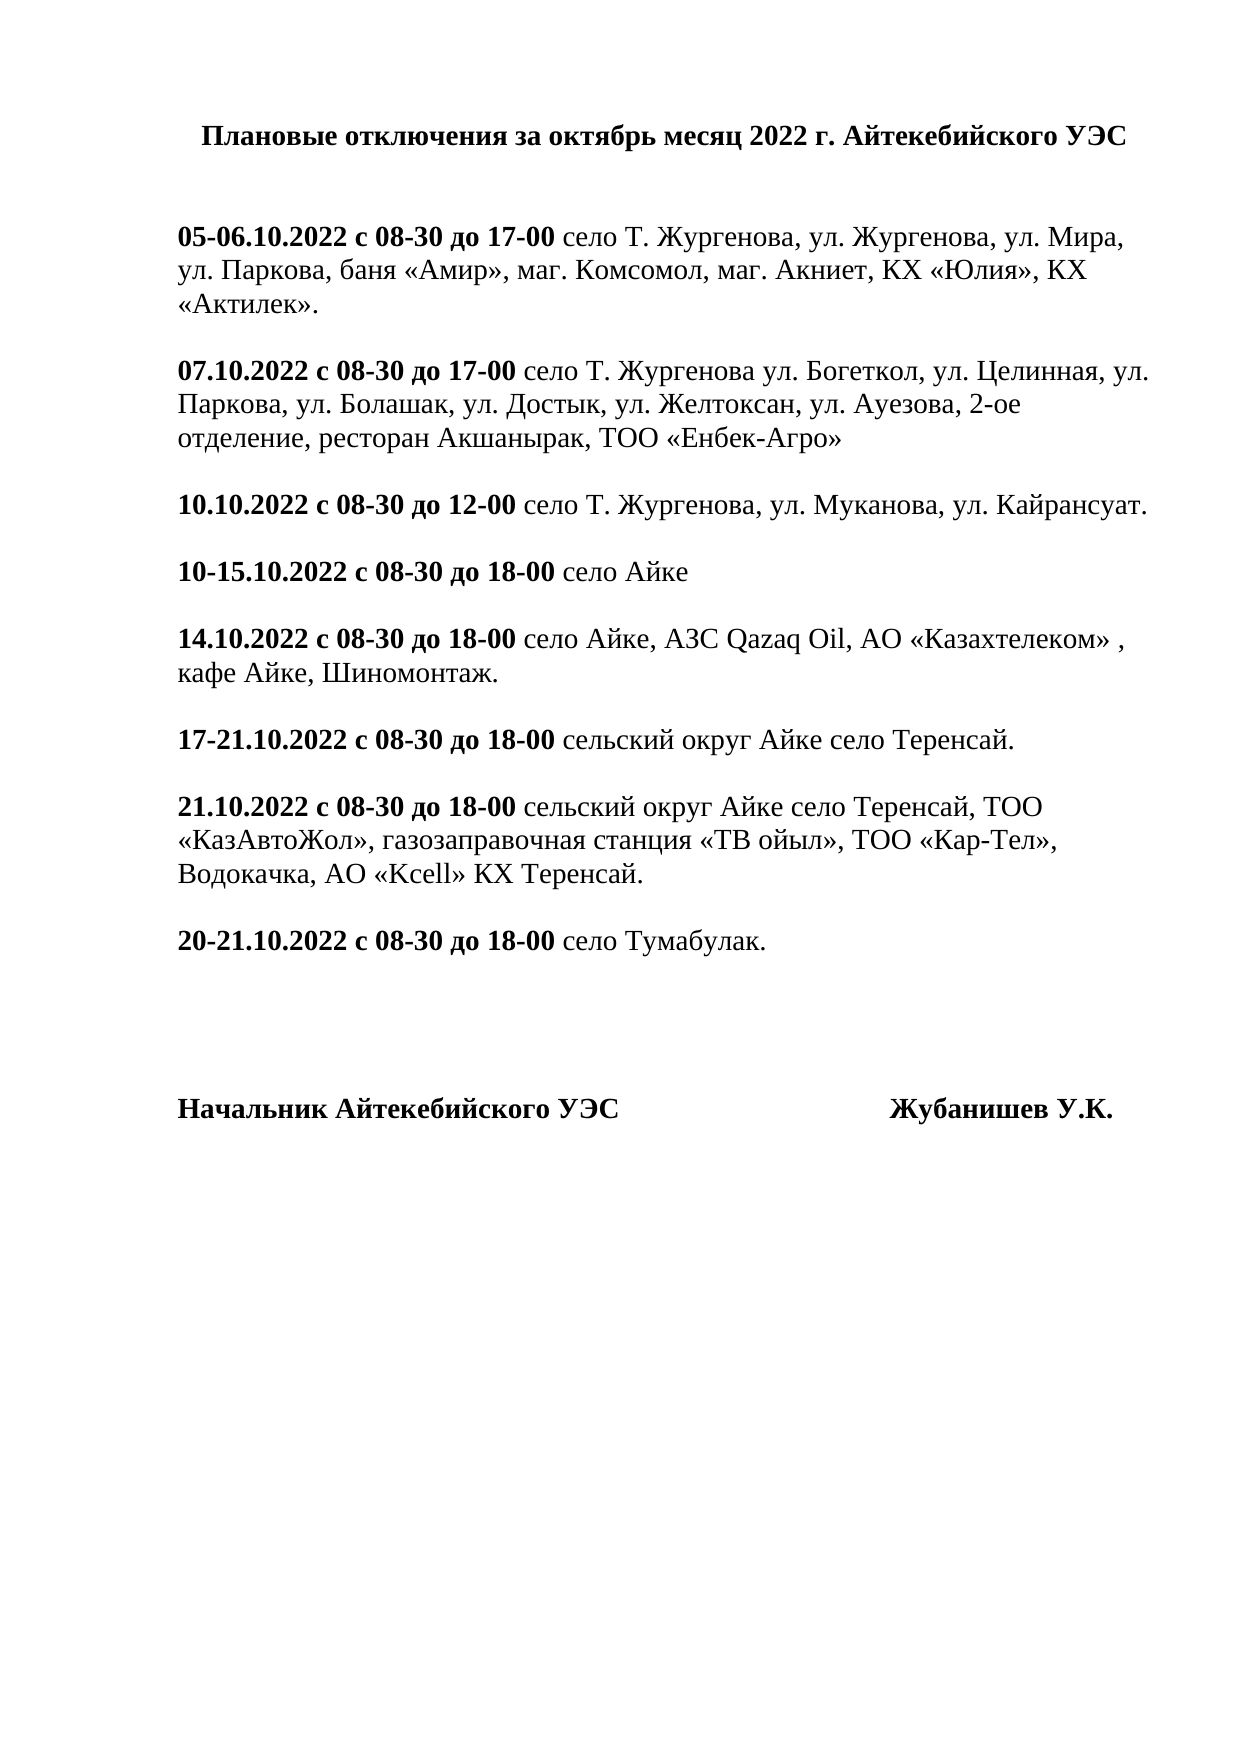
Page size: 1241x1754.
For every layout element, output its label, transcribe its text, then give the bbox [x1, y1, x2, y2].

text 21.10.2022 с 08-30 до 18-00 сельский округ Айке село Теренсай, ТОО «КазАвтоЖол», газозаправочная станция «ТВ ойыл», ТОО «Кар-Тел», Водокачка, АО «Kcell» КХ Теренсай. [177, 789, 1152, 889]
text 05-06.10.2022 с 08-30 до 17-00 село Т. Жургенова, ул. Жургенова, ул. Мира, ул. Паркова, баня «Амир», маг. Комсомол, маг. Акниет, КХ «Юлия», КХ «Актилек». [177, 219, 1152, 319]
text 17-21.10.2022 с 08-30 до 18-00 сельский округ Айке село Теренсай. [177, 722, 1152, 755]
text 07.10.2022 с 08-30 до 17-00 село Т. Жургенова ул. Богеткол, ул. Целинная, ул. Паркова, ул. Болашак, ул. Достык, ул. Желтоксан, ул. Ауезова, 2-ое отделение, ресторан Акшанырак, ТОО «Енбек-Агро» [177, 353, 1152, 453]
text 20-21.10.2022 с 08-30 до 18-00 село Тумабулак. [177, 923, 1152, 957]
text 10.10.2022 с 08-30 до 12-00 село Т. Жургенова, ул. Муканова, ул. Кайрансуат. [177, 487, 1152, 521]
text 14.10.2022 с 08-30 до 18-00 село Айке, АЗС Qazaq Oil, АО «Казахтелеком» , кафе Айке, Шиномонтаж. [177, 621, 1152, 688]
text Начальник Айтекебийского УЭС Жубанишев У.К. [177, 1091, 1152, 1124]
text 10-15.10.2022 с 08-30 до 18-00 село Айке [177, 554, 1152, 588]
text Плановые отключения за октябрь месяц 2022 г. Айтекебийского УЭС [177, 118, 1152, 152]
